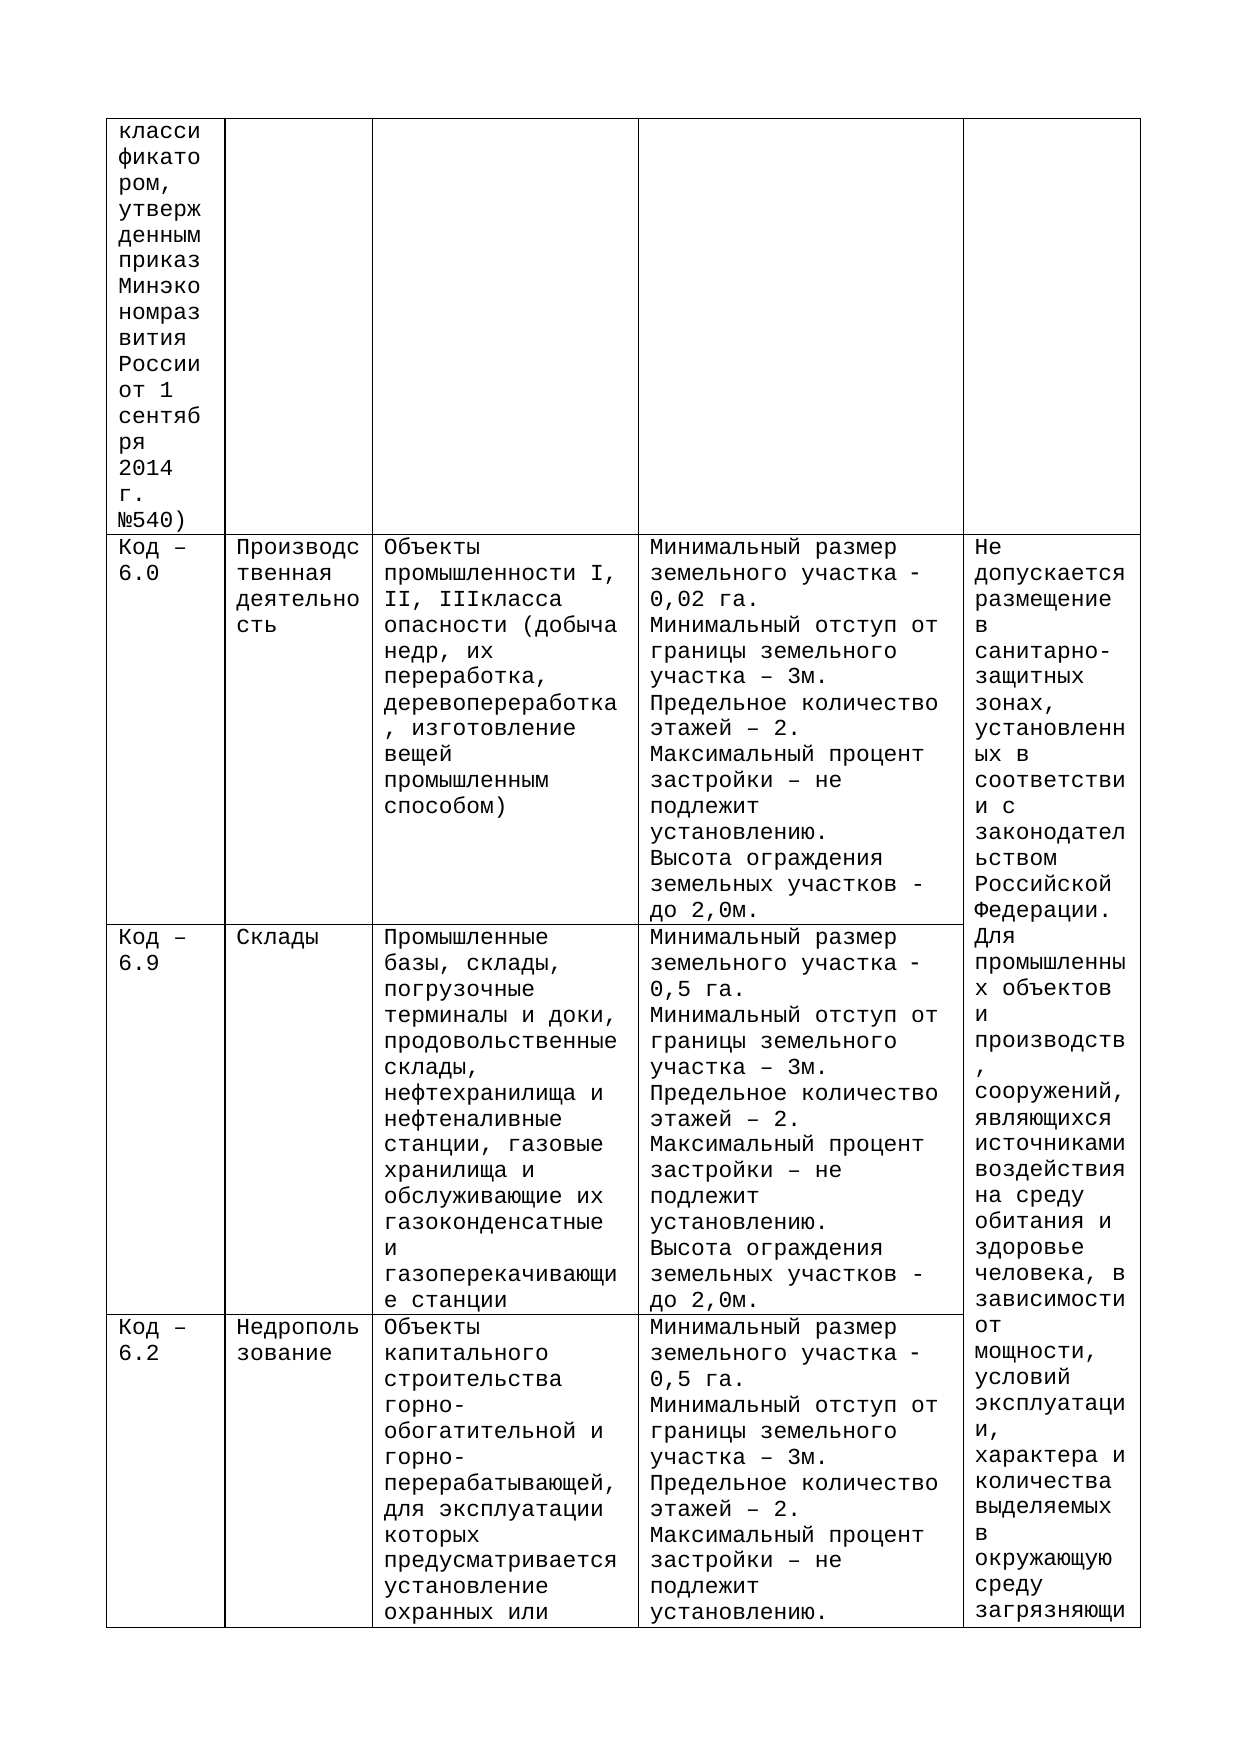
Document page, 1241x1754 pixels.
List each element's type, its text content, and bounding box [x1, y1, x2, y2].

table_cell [373, 1315, 638, 1627]
table_cell Промышленные базы, склады, погрузочные терминалы и доки, продовольственные склады, нефтехранилища и нефтеналивные станции, газовые хранилища и обслуживающие их газоконденсатные и газоперекачивающие станции [373, 925, 638, 1314]
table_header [639, 119, 963, 534]
table_cell Не допускается размещение в санитарно-защитных зонах, установленных в соответствии с законодательством Российской Федерации. Для промышленных объектов и производств, сооружений, являющихся источниками воздействия на среду обитания и здоровье человека, в зависимости от мощности, условий эксплуатации, характера и количества выделяемых в окружающую среду загрязняющих веществ, создаваемого шума, вибрации и других вредных физических факторов, а также с учетом предусматриваемых мер по уменьшению неблагоприятного влияния их на среду обитания и здоровье человека в соответствии с санитарной классификацией промышленных объектов и производств устанавливаются следующие ориентировочные размеры санитарно-защитных зон: - промышленные объекты и производства первого класса - 1000 м; - промышленные объекты и производства второго класса - 500 м; - промышленные объекты и производства третьего класса - 300 м. [964, 535, 1140, 1627]
table_cell Недропользование [226, 1315, 372, 1627]
table_cell Код – 6.2 [107, 1315, 224, 1627]
table_cell Код – 6.9 [107, 925, 224, 1314]
table_cell Минимальный размер земельного участка 0,02 га. Минимальный отступ от границы земельного участка – 3м. Предельное количество этажей – 2. Максимальный процент застройки – не подлежит установлению. Высота ограждения земельных участков - до 2,0м. [639, 535, 963, 924]
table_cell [639, 1315, 963, 1627]
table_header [107, 119, 224, 534]
table_cell Объекты промышленности I, II, IIIкласса опасности (добыча недр, их переработка, деревопереработка, изготовление вещей промышленным способом) [373, 535, 638, 924]
table_cell Производственная деятельность [226, 535, 372, 924]
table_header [226, 119, 372, 534]
table_cell Код – 6.0 [107, 535, 224, 924]
table_cell Склады [226, 925, 372, 1314]
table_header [964, 119, 1140, 534]
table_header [373, 119, 638, 534]
